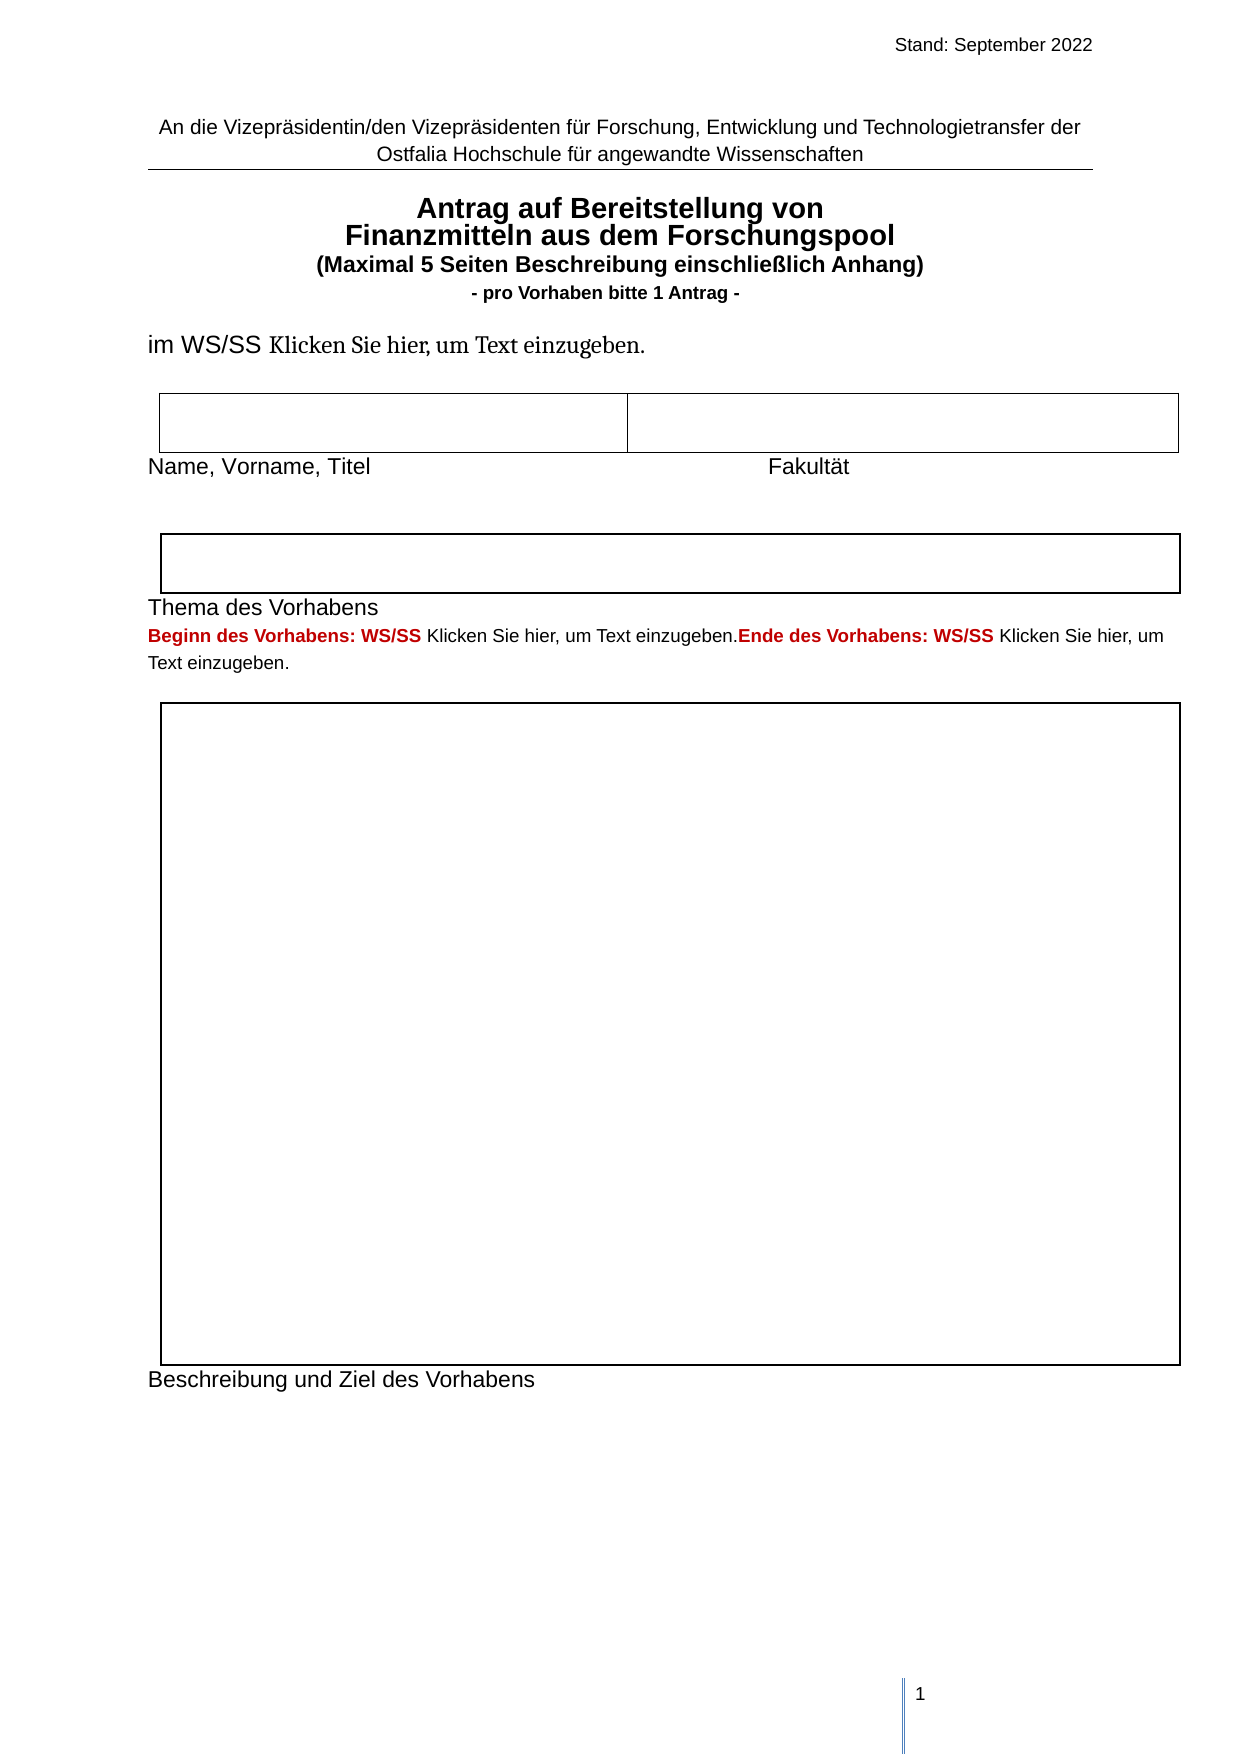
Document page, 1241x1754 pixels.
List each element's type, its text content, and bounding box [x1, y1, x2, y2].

text An die Vizepräsidentin/den Vizepräsidenten für Forschung, Entwicklung und Technologietransfer der Ostfalia Hochschule für angewandte Wissenschaften [148, 112, 1093, 169]
table_header [162, 535, 1179, 592]
text Beschreibung und Ziel des Vorhabens [148, 1366, 1093, 1393]
text Thema des Vorhabens [148, 594, 1093, 621]
subtitle im WS/SS [148, 332, 1093, 359]
text Name, Vorname, Titel Fakultät [148, 453, 1093, 479]
text Antrag auf Bereitstellung von [148, 197, 1093, 224]
table_header [162, 704, 1179, 1364]
text Beginn des Vorhabens: WS/SS Ende des Vorhabens: WS/SS [148, 621, 1166, 675]
text - pro Vorhaben bitte 1 Antrag - [4, 278, 1093, 305]
text (Maximal 5 Seiten Beschreibung einschließlich Anhang) [148, 251, 1093, 278]
table_header [628, 394, 1178, 452]
text Finanzmitteln aus dem Forschungspool [148, 224, 1093, 251]
table_header [160, 394, 627, 452]
